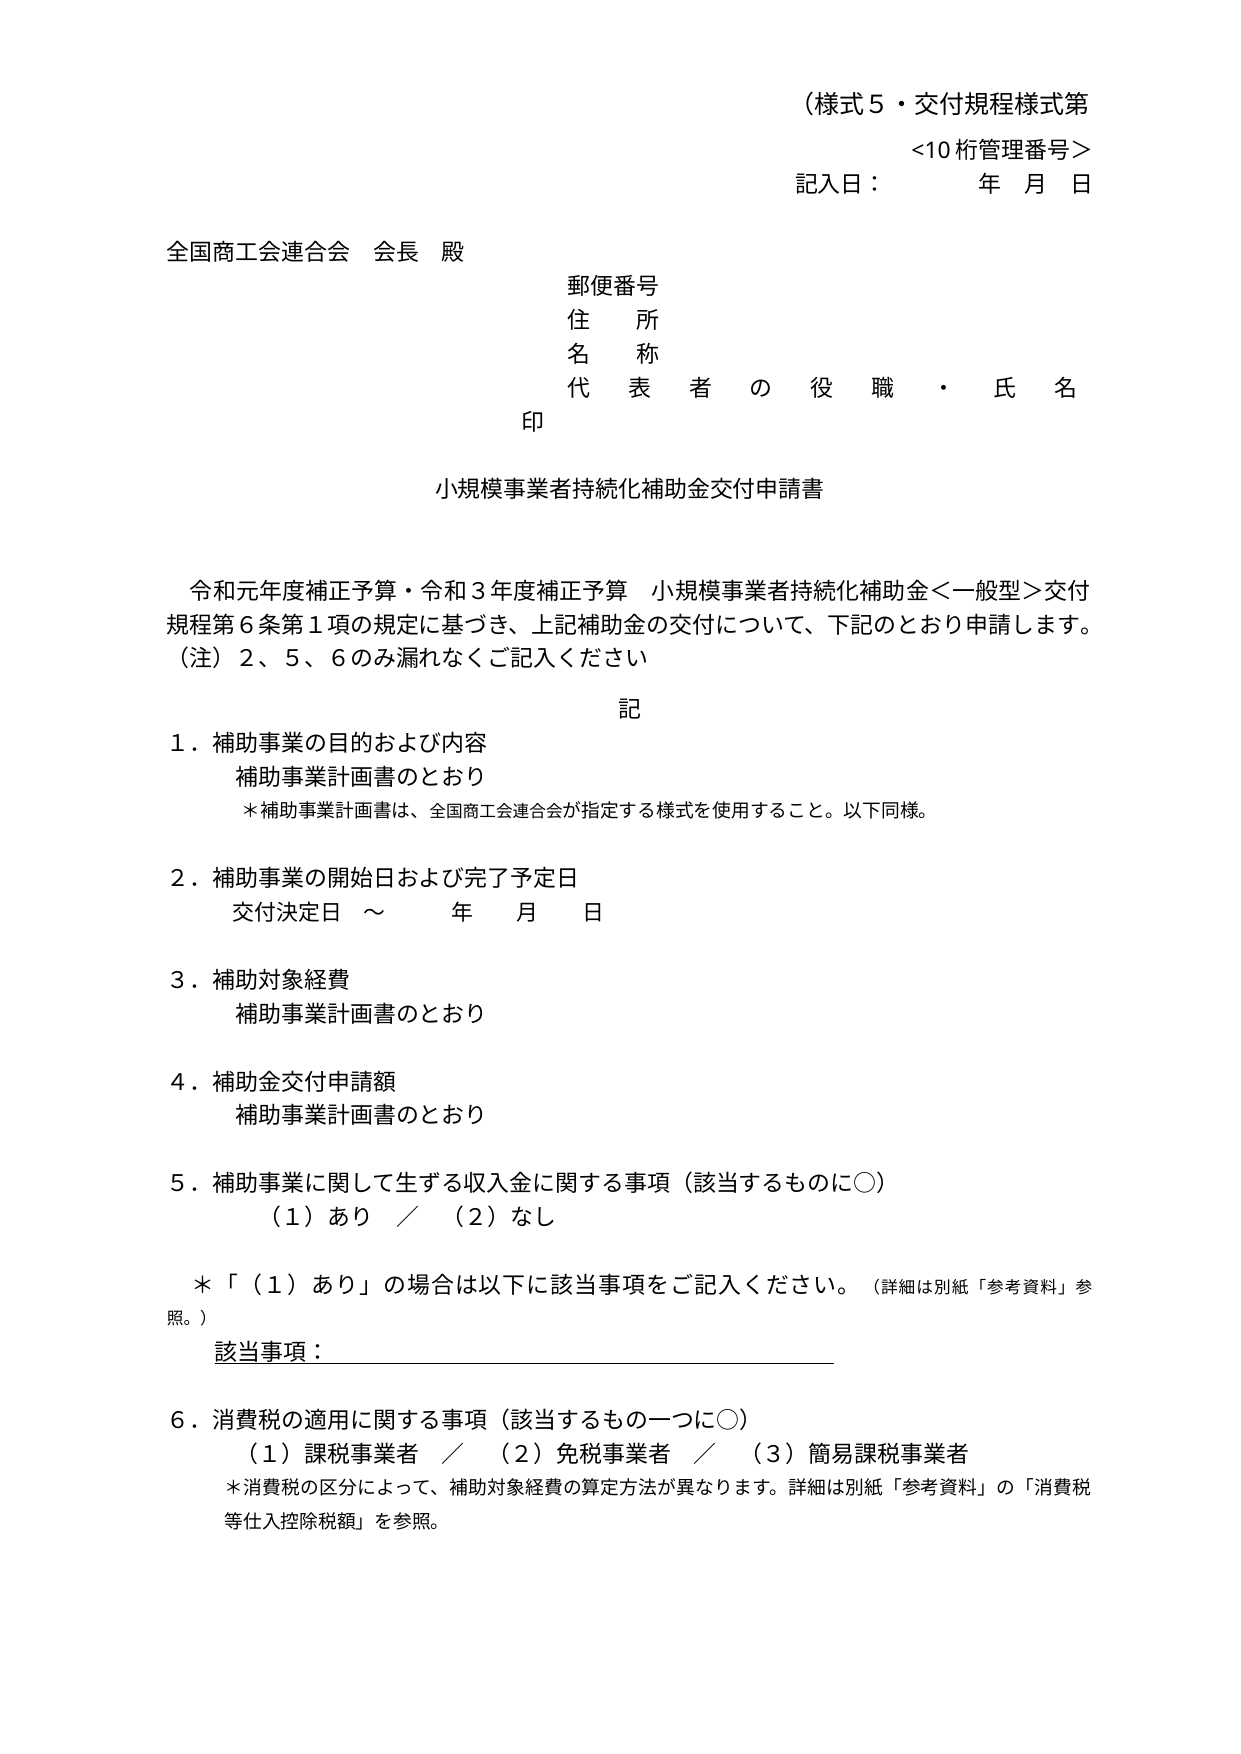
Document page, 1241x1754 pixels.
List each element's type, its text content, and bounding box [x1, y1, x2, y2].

text ＊「（１）あり」の場合は以下に該当事項をご記入ください。（詳細は別紙「参考資料」参照。） [167, 1266, 1092, 1334]
text 全国商工会連合会 会長 殿 [167, 234, 1092, 268]
subtitle 記 [167, 691, 1092, 724]
text （注）２、５、６のみ漏れなくご記入ください [167, 640, 1092, 674]
text <10桁管理番号＞ [148, 132, 1092, 166]
text １．補助事業の目的および内容 [167, 724, 1092, 758]
text ３．補助対象経費 [167, 962, 1092, 995]
text 住 所 [521, 301, 1017, 335]
text 補助事業計画書のとおり [167, 758, 1092, 792]
text 小規模事業者持続化補助金交付申請書 [167, 471, 1093, 504]
text 該当事項： [167, 1334, 1092, 1368]
text ＊補助事業計画書は、全国商工会連合会が指定する様式を使用すること。以下同様。 [167, 792, 1224, 826]
text ２．補助事業の開始日および完了予定日 [167, 860, 1092, 894]
text 補助事業計画書のとおり [167, 1097, 1092, 1131]
text （１）あり ／ （２）なし [167, 1198, 1092, 1232]
text 記入日： 年 月 日 [167, 166, 1092, 200]
text 代表者の役職・氏名 印 [521, 369, 1078, 437]
text ＊消費税の区分によって、補助対象経費の算定方法が異なります。詳細は別紙「参考資料」の「消費税等仕入控除税額」を参照。 [224, 1469, 1092, 1537]
text 交付決定日 ～ 年 月 日 [167, 894, 1092, 928]
text 郵便番号 [521, 268, 1017, 301]
text 補助事業計画書のとおり [167, 995, 1092, 1029]
text （１）課税事業者 ／ （２）免税事業者 ／ （３）簡易課税事業者 [167, 1436, 1092, 1469]
text 令和元年度補正予算・令和３年度補正予算 小規模事業者持続化補助金＜一般型＞交付規程第６条第１項の規定に基づき、上記補助金の交付について、下記のとおり申請します。 [167, 572, 1093, 640]
text ６．消費税の適用に関する事項（該当するもの一つに○） [167, 1402, 1092, 1436]
text ５．補助事業に関して生ずる収入金に関する事項（該当するものに○） [167, 1165, 1092, 1198]
text ４．補助金交付申請額 [167, 1063, 1092, 1097]
text 名 称 [521, 335, 1017, 369]
